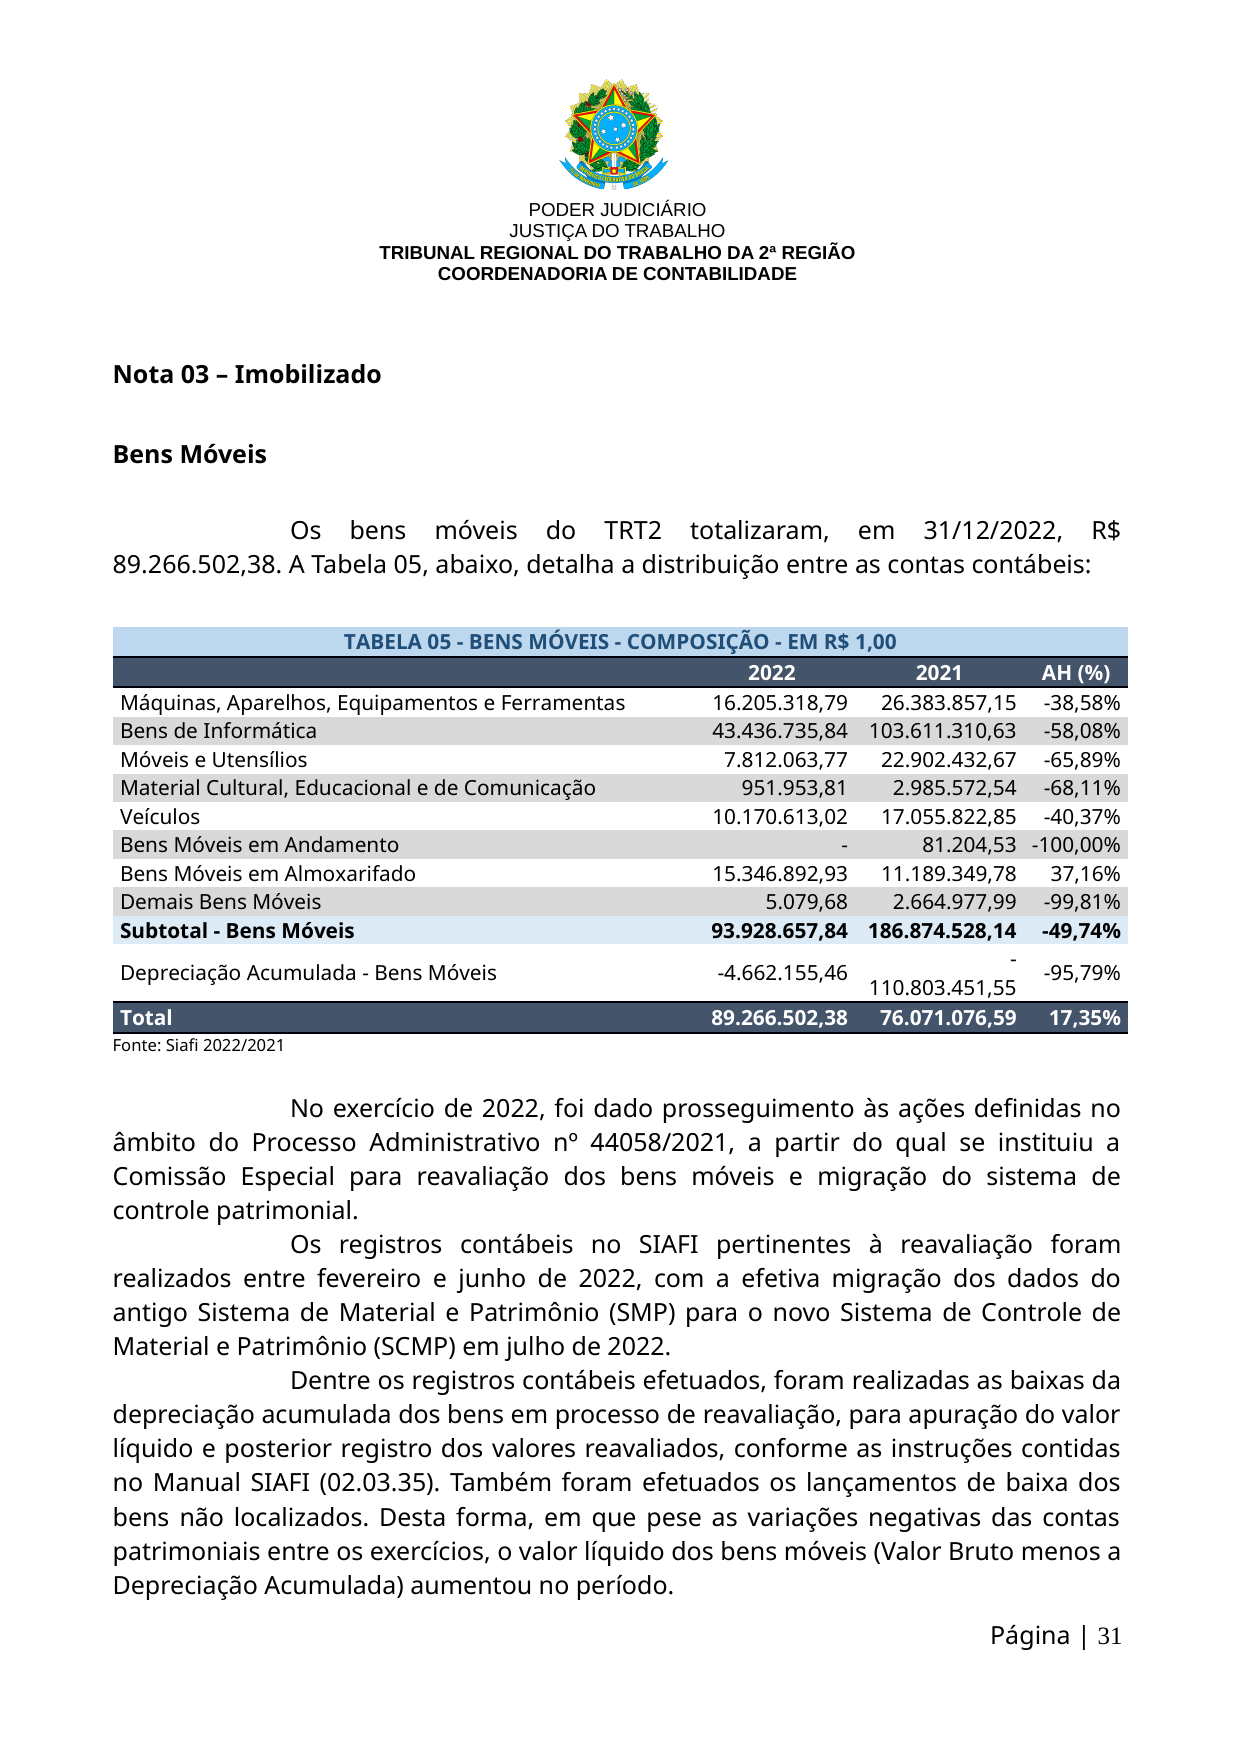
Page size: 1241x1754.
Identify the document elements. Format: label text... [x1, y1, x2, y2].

table_cell Bens Móveis em Almoxarifado [113, 859, 688, 887]
table_cell 22.902.432,67 [855, 745, 1024, 773]
table_cell Total [113, 1003, 688, 1032]
table_cell 186.874.528,14 [855, 916, 1024, 944]
table_cell -110.803.451,55 [855, 944, 1024, 1001]
table_cell -99,81% [1024, 887, 1128, 916]
table_cell Subtotal - Bens Móveis [113, 916, 688, 944]
table_cell Veículos [113, 802, 688, 830]
table_cell -95,79% [1024, 944, 1128, 1001]
table_cell -100,00% [1024, 830, 1128, 859]
subtitle Nota 03 – Imobilizado [112, 357, 1122, 391]
text Os bens móveis do TRT2 totalizaram, em 31/12/2022, R$ 89.266.502,38. A Tabela 05, abaixo, detalha a distribuição entre as contas contábeis: [112, 512, 1122, 581]
table_cell Máquinas, Aparelhos, Equipamentos e Ferramentas [113, 688, 688, 717]
table_cell -58,08% [1024, 717, 1128, 745]
table_cell -4.662.155,46 [688, 944, 855, 1001]
table_cell AH (%) [1024, 658, 1128, 686]
table_cell 93.928.657,84 [688, 916, 855, 944]
text Os registros contábeis no SIAFI pertinentes à reavaliação foram realizados entre fevereiro e junho de 2022, com a efetiva migração dos dados do antigo Sistema de Material e Patrimônio (SMP) para o novo Sistema de Controle de Material e Patrimônio (SCMP) em julho de 2022. [112, 1227, 1122, 1363]
table_cell 11.189.349,78 [855, 859, 1024, 887]
table_cell 76.071.076,59 [855, 1003, 1024, 1032]
table_cell Móveis e Utensílios [113, 745, 688, 773]
table_cell 17.055.822,85 [855, 802, 1024, 830]
table_cell -38,58% [1024, 688, 1128, 717]
table_cell Bens Móveis em Andamento [113, 830, 688, 859]
table_cell 7.812.063,77 [688, 745, 855, 773]
table_cell Depreciação Acumulada - Bens Móveis [113, 944, 688, 1001]
table_cell 15.346.892,93 [688, 859, 855, 887]
text Dentre os registros contábeis efetuados, foram realizadas as baixas da depreciação acumulada dos bens em processo de reavaliação, para apuração do valor líquido e posterior registro dos valores reavaliados, conforme as instruções contidas no Manual SIAFI (02.03.35). Também foram efetuados os lançamentos de baixa dos bens não localizados. Desta forma, em que pese as variações negativas das contas patrimoniais entre os exercícios, o valor líquido dos bens móveis (Valor Bruto menos a Depreciação Acumulada) aumentou no período. [112, 1363, 1122, 1601]
table_cell 2.985.572,54 [855, 774, 1024, 802]
table_cell Bens de Informática [113, 717, 688, 745]
table_cell 16.205.318,79 [688, 688, 855, 717]
table_cell Demais Bens Móveis [113, 887, 688, 916]
text Bens Móveis [112, 437, 1122, 471]
table_cell [113, 658, 688, 686]
table_cell 10.170.613,02 [688, 802, 855, 830]
table_cell 951.953,81 [688, 774, 855, 802]
text No exercício de 2022, foi dado prosseguimento às ações definidas no âmbito do Processo Administrativo nº 44058/2021, a partir do qual se instituiu a Comissão Especial para reavaliação dos bens móveis e migração do sistema de controle patrimonial. [112, 1090, 1122, 1227]
table_cell Material Cultural, Educacional e de Comunicação [113, 774, 688, 802]
table_cell 103.611.310,63 [855, 717, 1024, 745]
table_cell 2.664.977,99 [855, 887, 1024, 916]
table_cell - [688, 830, 855, 859]
table_cell -68,11% [1024, 774, 1128, 802]
table_cell 89.266.502,38 [688, 1003, 855, 1032]
table_cell -65,89% [1024, 745, 1128, 773]
table_cell 5.079,68 [688, 887, 855, 916]
table_cell 81.204,53 [855, 830, 1024, 859]
table_cell 37,16% [1024, 859, 1128, 887]
table_cell 43.436.735,84 [688, 717, 855, 745]
table_cell -40,37% [1024, 802, 1128, 830]
table_cell -49,74% [1024, 916, 1128, 944]
table_cell 2022 [688, 658, 855, 686]
table_cell 17,35% [1024, 1003, 1128, 1032]
table_cell 2021 [855, 658, 1024, 686]
table_cell 26.383.857,15 [855, 688, 1024, 717]
table_header TABELA 05 - BENS MÓVEIS - COMPOSIÇÃO - EM R$ 1,00 [113, 627, 1128, 656]
text Fonte: Siafi 2022/2021 [112, 1034, 1122, 1056]
